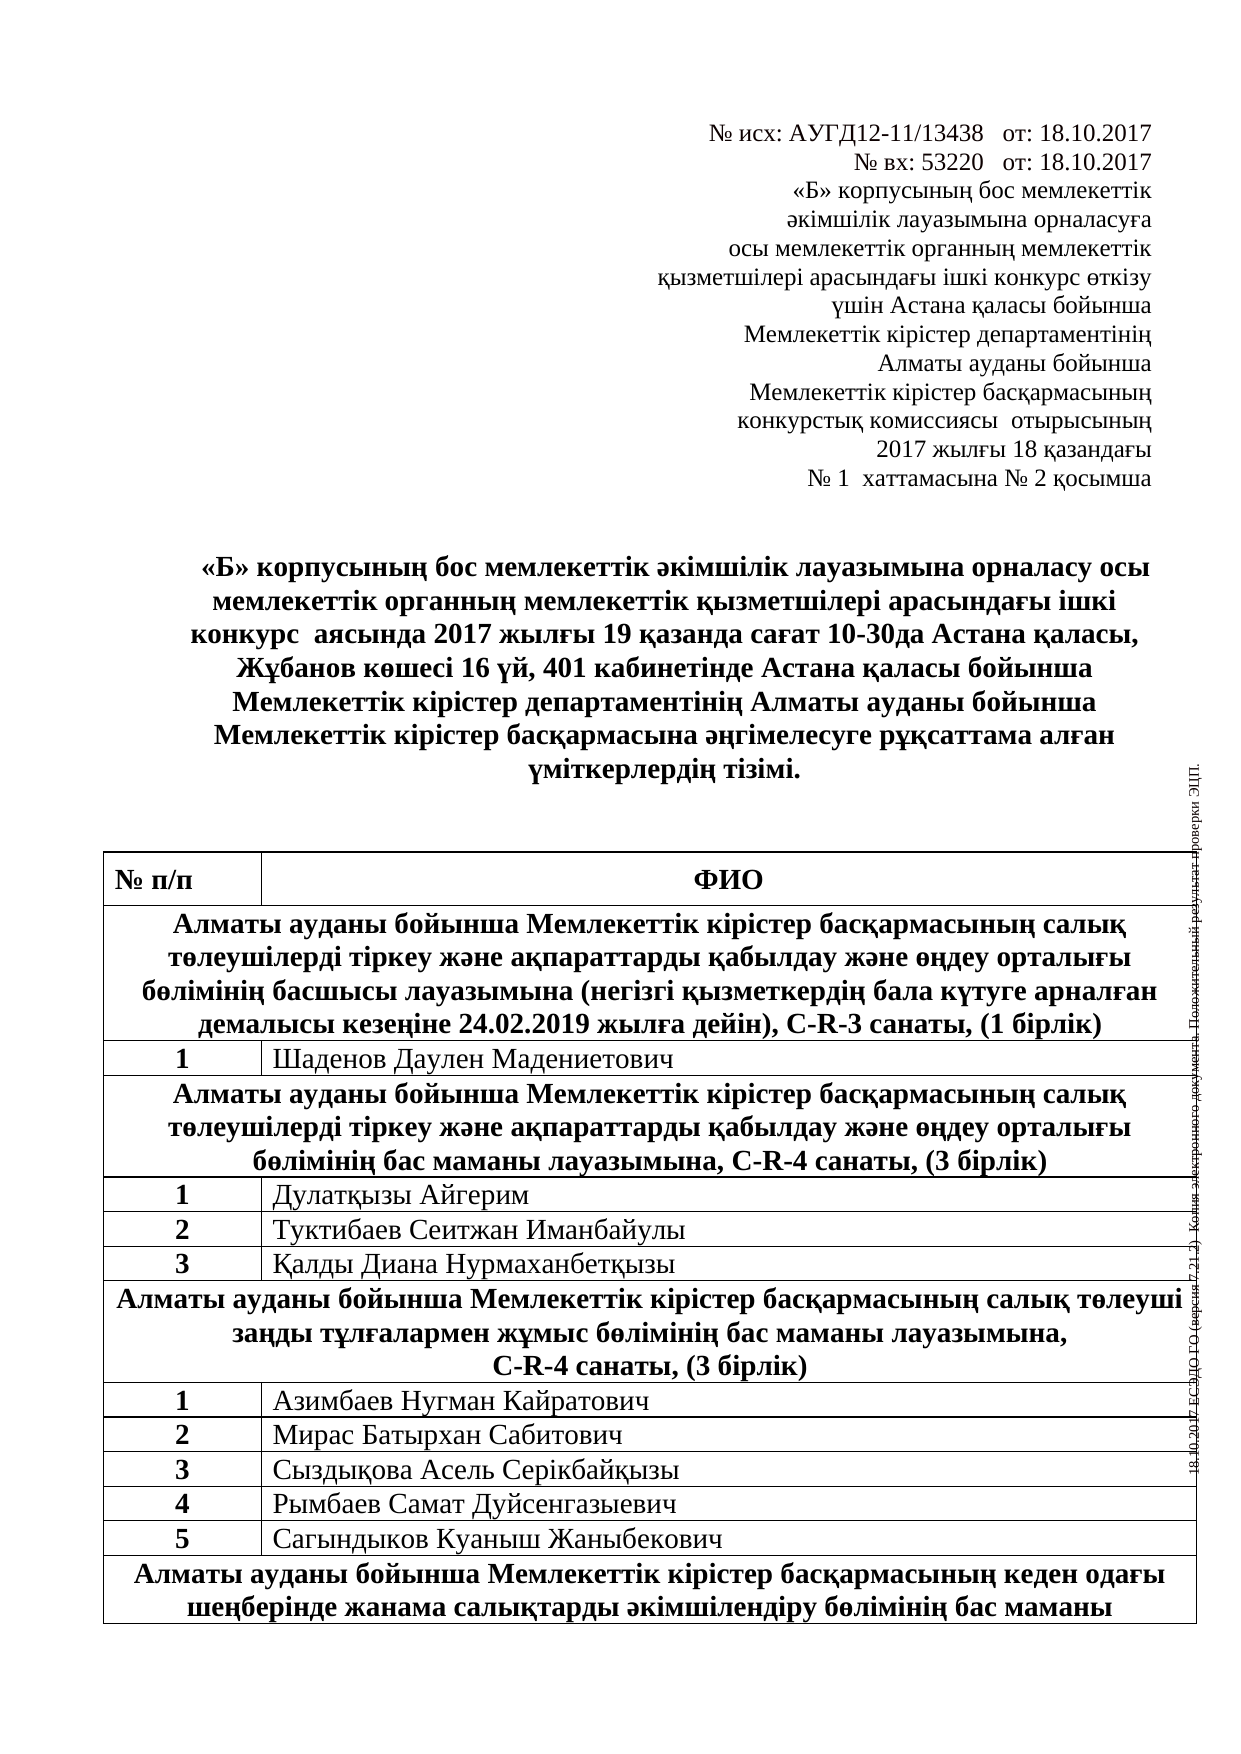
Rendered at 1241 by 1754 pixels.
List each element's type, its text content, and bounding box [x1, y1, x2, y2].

table_cell 1 [104, 1178, 261, 1211]
table_cell Мирас Батырхан Сабитович [262, 1418, 1196, 1451]
table_cell 4 [104, 1487, 261, 1520]
table_cell Туктибаев Сеитжан Иманбайулы [262, 1212, 1196, 1246]
table_cell 1 [104, 1041, 261, 1075]
text Мемлекеттік кірістер басқармасының [177, 377, 1152, 406]
table_cell Сагындыков Куаныш Жаныбекович [262, 1521, 1196, 1555]
text қызметшілері арасындағы ішкі конкурс өткізу [177, 262, 1152, 291]
subtitle «Б» корпусының бос мемлекеттік әкімшілік лауазымына орналасу осы мемлекеттік органның мемлекеттік қызметшілері арасындағы ішкі конкурс аясында 2017 жылғы 19 қазанда сағат 10-30да Астана қаласы, Жұбанов көшесі 16 үй, 401 кабинетінде Астана қаласы бойынша Мемлекеттік кірістер департаментінің Алматы ауданы бойынша Мемлекеттік кірістер басқармасына әңгімелесуге рұқсаттама алған үміткерлердің тізімі. [177, 549, 1152, 784]
table_cell 5 [104, 1521, 261, 1555]
table_header № п/п [104, 853, 261, 905]
table_cell Алматы ауданы бойынша Мемлекеттік кірістер басқармасының салық төлеушілерді тіркеу және ақпараттарды қабылдау және өңдеу орталығы бөлімінің басшысы лауазымына (негізгі қызметкердің бала күтуге арналған демалысы кезеңіне 24.02.2019 жылға дейін), С-R-3 санаты, (1 бірлік) [104, 906, 1196, 1040]
text үшін Астана қаласы бойынша [177, 291, 1152, 319]
table_cell Сыздықова Асель Серікбайқызы [262, 1452, 1196, 1486]
text № 1 хаттамасына № 2 қосымша [177, 463, 1152, 492]
table_header № исх: АУГД12-11/13438 от: 18.10.2017 № вх: 53220 от: 18.10.2017 [166, 118, 1163, 176]
text Мемлекеттік кірістер департаментінің [177, 319, 1152, 348]
table_header ФИО [262, 853, 1196, 905]
table_cell Азимбаев Нугман Кайратович [262, 1383, 1196, 1416]
table_cell Алматы ауданы бойынша Мемлекеттік кірістер басқармасының салық төлеуші заңды тұлғалармен жұмыс бөлімінің бас маманы лауазымына, С-R-4 санаты, (3 бірлік) [104, 1281, 1196, 1382]
table_cell Алматы ауданы бойынша Мемлекеттік кірістер басқармасының салық төлеушілерді тіркеу және ақпараттарды қабылдау және өңдеу орталығы бөлімінің бас маманы лауазымына, С-R-4 санаты, (3 бірлік) [104, 1076, 1196, 1176]
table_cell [104, 1556, 1196, 1623]
text «Б» корпусының бос мемлекеттік [177, 176, 1152, 204]
table_cell 3 [104, 1452, 261, 1486]
text конкурстық комиссиясы отырысының [177, 406, 1152, 434]
table_cell 1 [104, 1383, 261, 1416]
table_cell 3 [104, 1247, 261, 1280]
text 2017 жылғы 18 қазандағы [177, 434, 1152, 463]
table_cell Қалды Диана Нурмаханбетқызы [262, 1247, 1196, 1280]
table_cell Рымбаев Самат Дуйсенгазыевич [262, 1487, 1196, 1520]
table_cell Дулатқызы Айгерим [262, 1178, 1196, 1211]
text әкімшілік лауазымына орналасуға [177, 204, 1152, 233]
text Алматы ауданы бойынша [177, 348, 1152, 377]
table_cell 2 [104, 1212, 261, 1246]
table_cell 2 [104, 1418, 261, 1451]
table_cell Шаденов Даулен Мадениетович [262, 1041, 1196, 1075]
text осы мемлекеттік органның мемлекеттік [177, 233, 1152, 262]
